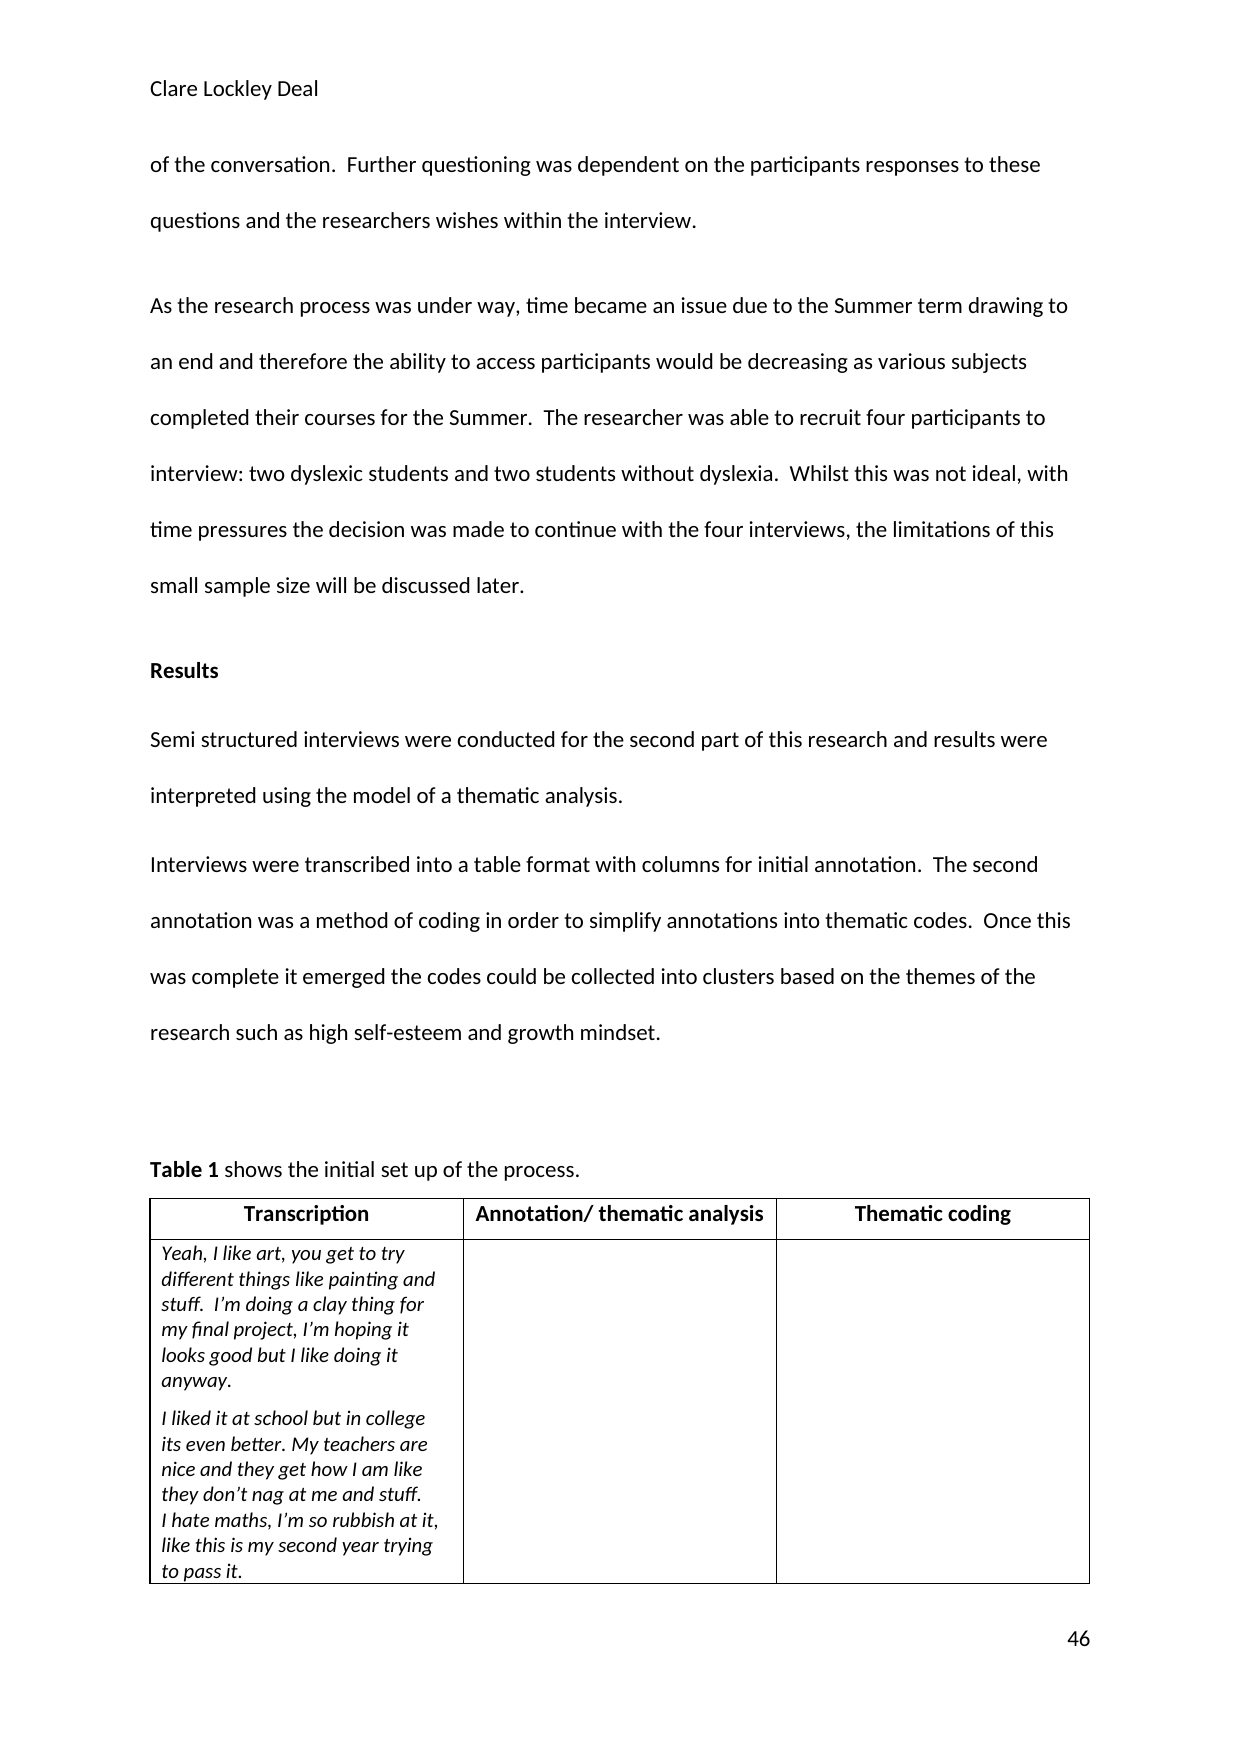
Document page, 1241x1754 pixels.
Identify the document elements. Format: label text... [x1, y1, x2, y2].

table_cell Yeah, I like art, you get to try different things like painting and stuff. I’m doing a clay thing for my final project, I’m hoping it looks good but I like doing it anyway. I liked it at school but in college its even better. My teachers are nice and they get how I am like they don’t nag at me and stuff. I hate maths, I’m so rubbish at it, like this is my second year trying to pass it. [151, 1240, 463, 1583]
table_header Transcription [151, 1199, 463, 1239]
text Table 1 shows the initial set up of the process. [150, 1155, 1090, 1183]
text Interviews were transcribed into a table format with columns for initial annotation. The second annotation was a method of coding in order to simplify annotations into thematic codes. Once this was complete it emerged the codes could be collected into clusters based on the themes of the research such as high self-esteem and growth mindset. [150, 850, 1090, 1046]
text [150, 150, 1090, 234]
text Results [150, 657, 1090, 685]
text As the research process was under way, time became an issue due to the Summer term drawing to an end and therefore the ability to access participants would be decreasing as various subjects completed their courses for the Summer. The researcher was able to recruit four participants to interview: two dyslexic students and two students without dyslexia. Whilst this was not ideal, with time pressures the decision was made to continue with the four interviews, the limitations of this small sample size will be discussed later. [150, 291, 1090, 599]
table_cell [464, 1240, 776, 1583]
table_header Annotation/ thematic analysis [464, 1199, 776, 1239]
table_header Thematic coding [777, 1199, 1089, 1239]
table_cell [777, 1240, 1089, 1583]
text Semi structured interviews were conducted for the second part of this research and results were interpreted using the model of a thematic analysis. [150, 725, 1090, 809]
